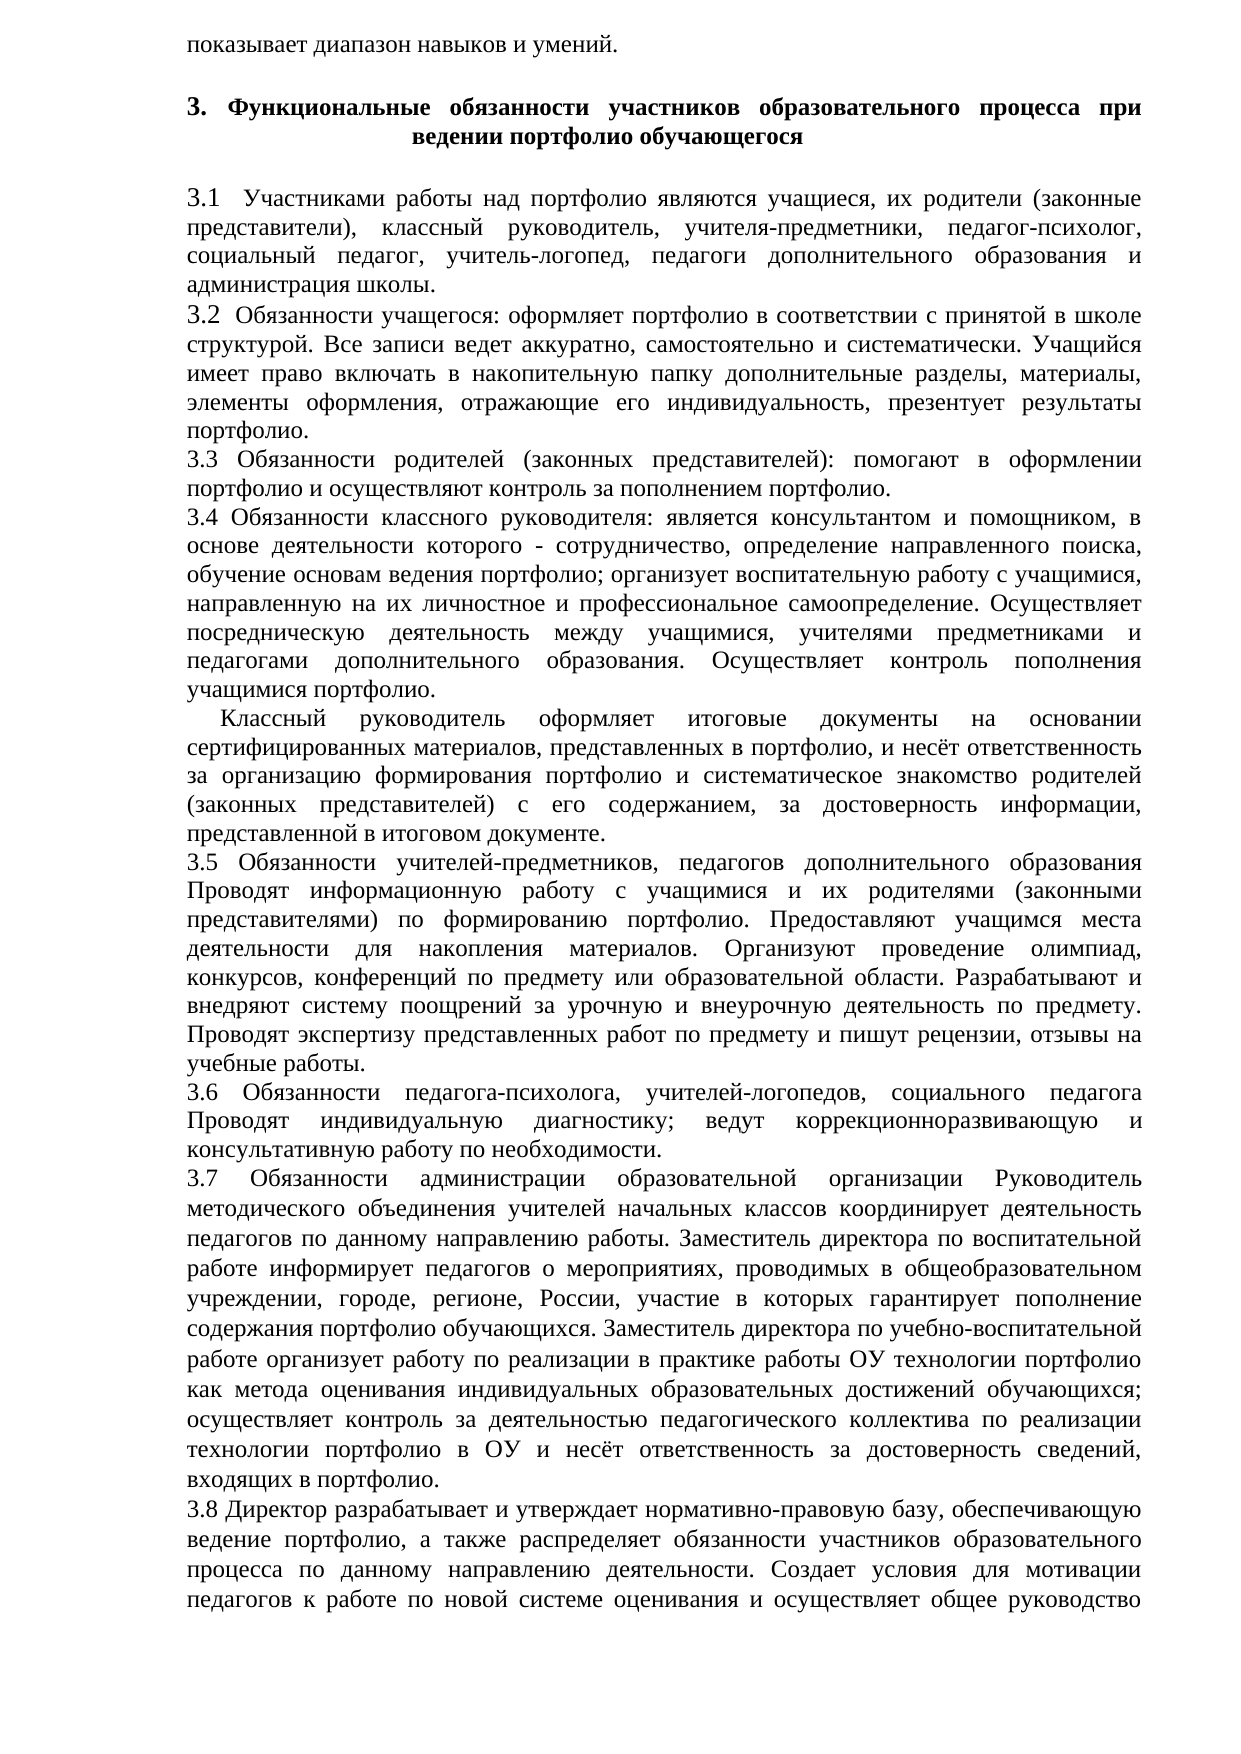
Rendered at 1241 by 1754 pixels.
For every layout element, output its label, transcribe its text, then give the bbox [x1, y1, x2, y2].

list Участниками работы над портфолио являются учащиеся, их родители (законные представители), классный руководитель, учителя-предметники, педагог-психолог, социальный педагог, учитель-логопед, педагоги дополнительного образования и администрация школы. [187, 181, 1143, 298]
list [187, 29, 1143, 58]
text 3.4 Обязанности классного руководителя: является консультантом и помощником, в основе деятельности которого - сотрудничество, определение направленного поиска, обучение основам ведения портфолио; организует воспитательную работу с учащимися, направленную на их личностное и профессиональное самоопределение. Осуществляет посредническую деятельность между учащимися, учителями предметниками и педагогами дополнительного образования. Осуществляет контроль пополнения учащимися портфолио. [187, 502, 1143, 703]
text 3.5 Обязанности учителей-предметников, педагогов дополнительного образования Проводят информационную работу с учащимися и их родителями (законными представителями) по формированию портфолио. Предоставляют учащимся места деятельности для накопления материалов. Организуют проведение олимпиад, конкурсов, конференций по предмету или образовательной области. Разрабатывают и внедряют систему поощрений за урочную и внеурочную деятельность по предмету. Проводят экспертизу представленных работ по предмету и пишут рецензии, отзывы на учебные работы. [187, 847, 1143, 1077]
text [187, 1494, 1143, 1613]
list Обязанности учащегося: оформляет портфолио в соответствии с принятой в школе структурой. Все записи ведет аккуратно, самостоятельно и систематически. Учащийся имеет право включать в накопительную папку дополнительные разделы, материалы, элементы оформления, отражающие его индивидуальность, презентует результаты портфолио. [187, 298, 1143, 444]
text Классный руководитель оформляет итоговые документы на основании сертифицированных материалов, представленных в портфолио, и несёт ответственность за организацию формирования портфолио и систематическое знакомство родителей (законных представителей) с его содержанием, за достоверность информации, представленной в итоговом документе. [187, 703, 1143, 847]
text 3.3 Обязанности родителей (законных представителей): помогают в оформлении портфолио и осуществляют контроль за пополнением портфолио. [187, 444, 1143, 502]
text 3.6 Обязанности педагога-психолога, учителей-логопедов, социального педагога Проводят индивидуальную диагностику; ведут коррекционноразвивающую и консультативную работу по необходимости. [187, 1077, 1143, 1163]
list Функциональные обязанности участников образовательного процесса при ведении портфолио обучающегося [187, 89, 1143, 149]
text 3.7 Обязанности администрации образовательной организации Руководитель методического объединения учителей начальных классов координирует деятельность педагогов по данному направлению работы. Заместитель директора по воспитательной работе информирует педагогов о мероприятиях, проводимых в общеобразовательном учреждении, городе, регионе, России, участие в которых гарантирует пополнение содержания портфолио обучающихся. Заместитель директора по учебно-воспитательной работе организует работу по реализации в практике работы ОУ технологии портфолио как метода оценивания индивидуальных образовательных достижений обучающихся; осуществляет контроль за деятельностью педагогического коллектива по реализации технологии портфолио в ОУ и несёт ответственность за достоверность сведений, входящих в портфолио. [187, 1163, 1143, 1493]
